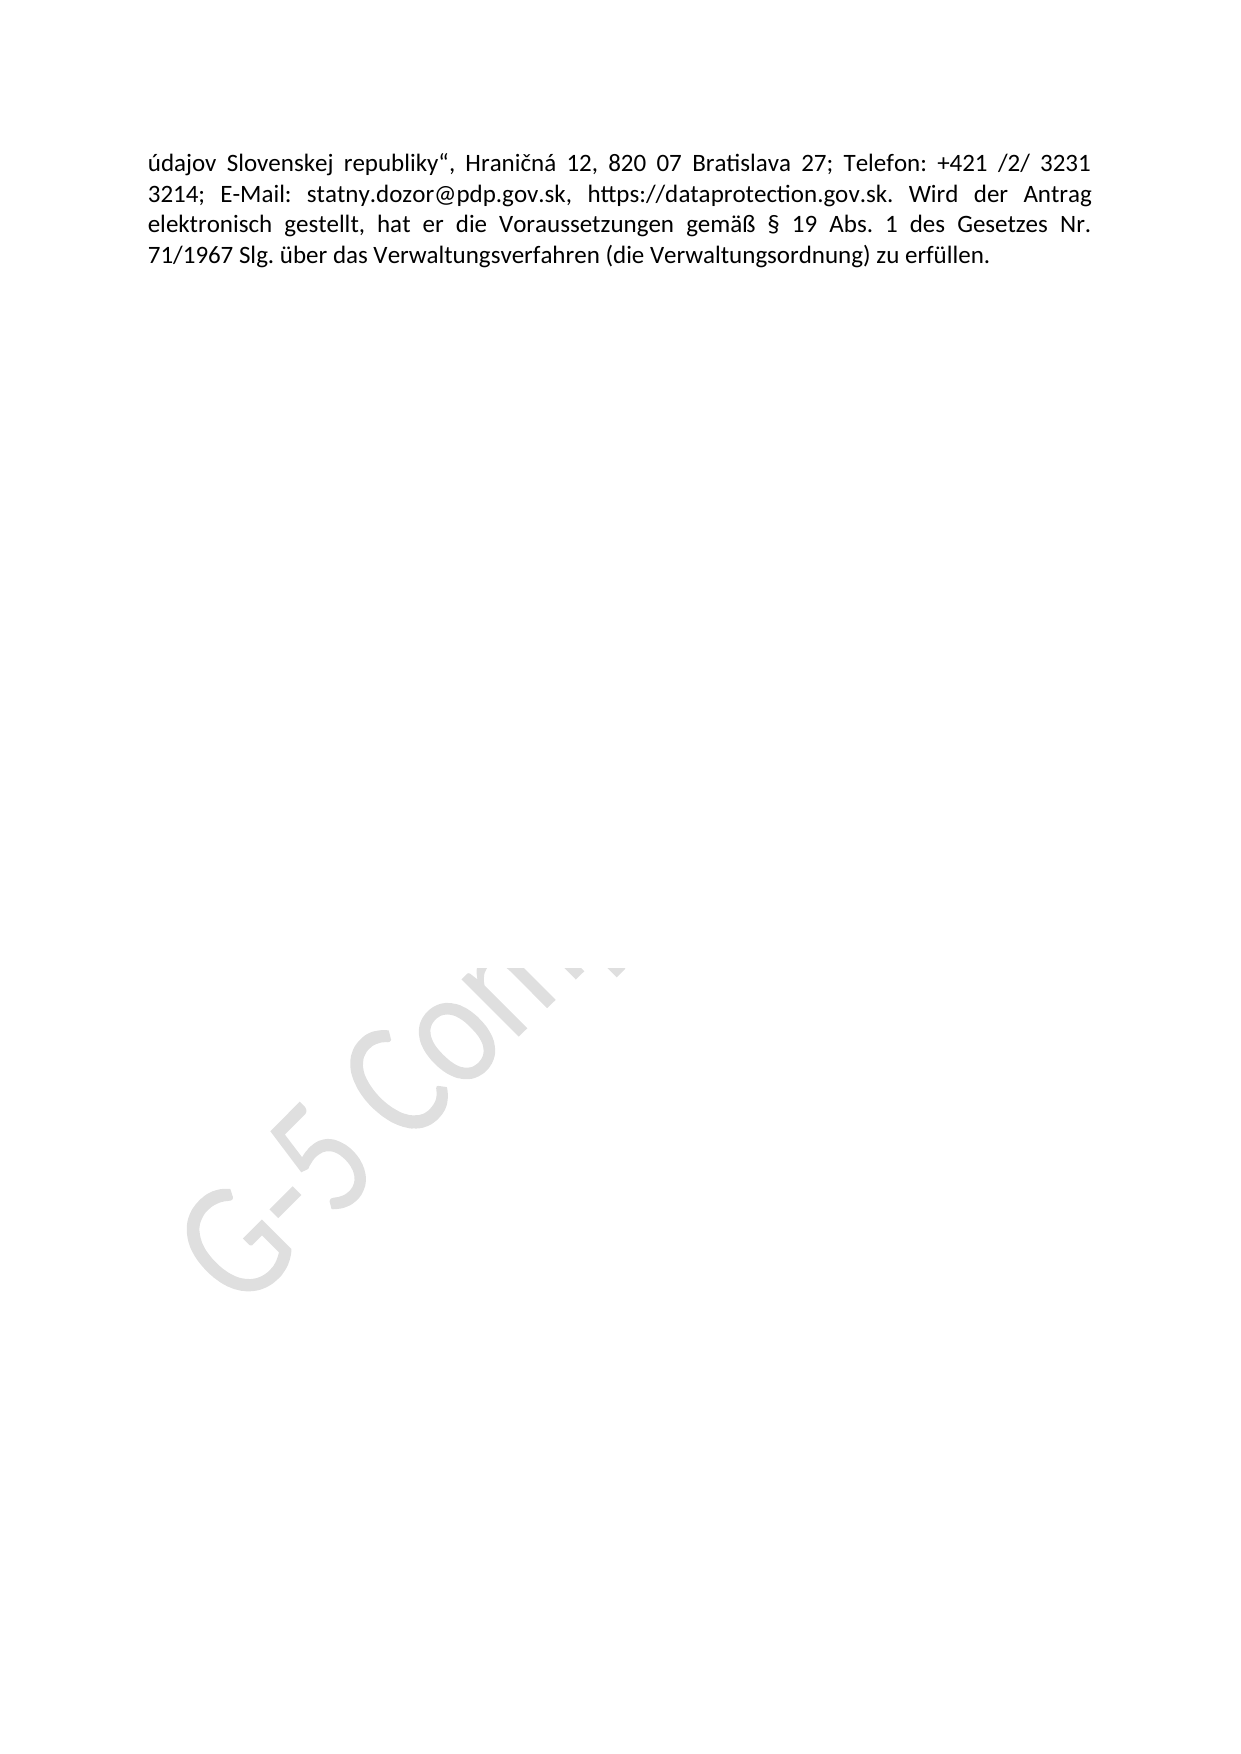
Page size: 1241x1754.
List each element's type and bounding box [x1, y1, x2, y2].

text [148, 148, 1093, 270]
